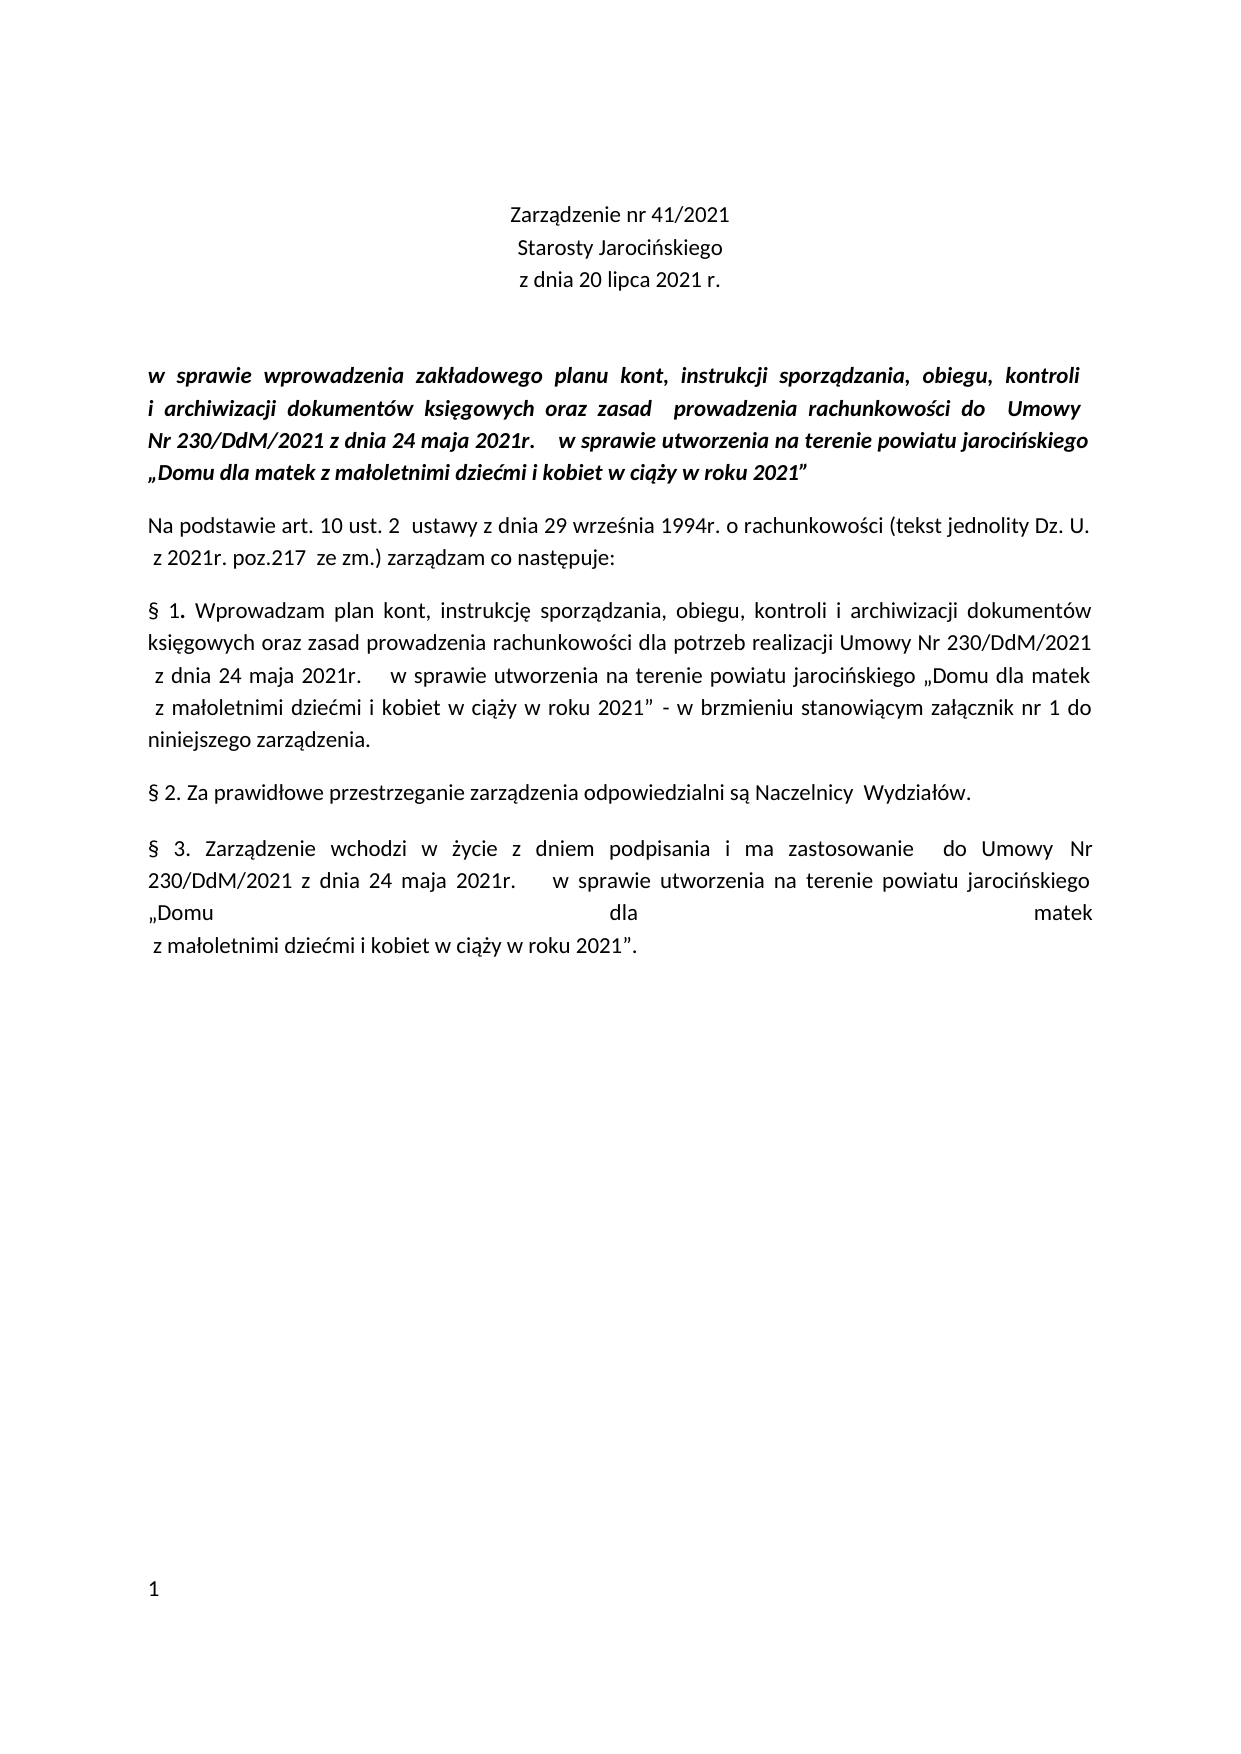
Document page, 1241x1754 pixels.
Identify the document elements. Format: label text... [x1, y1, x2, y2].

text Starosty Jarocińskiego [148, 233, 1093, 261]
text § 3. Zarządzenie wchodzi w życie z dniem podpisania i ma zastosowanie do Umowy Nr 230/DdM/2021 z dnia 24 maja 2021r. w sprawie utworzenia na terenie powiatu jarocińskiego „Domu dla matek z małoletnimi dziećmi i kobiet w ciąży w roku 2021”. [148, 834, 1093, 959]
text w sprawie wprowadzenia zakładowego planu kont, instrukcji sporządzania, obiegu, kontroli i archiwizacji dokumentów księgowych oraz zasad prowadzenia rachunkowości do Umowy Nr 230/DdM/2021 z dnia 24 maja 2021r. w sprawie utworzenia na terenie powiatu jarocińskiego „Domu dla matek z małoletnimi dziećmi i kobiet w ciąży w roku 2021” [148, 362, 1093, 486]
text z dnia 20 lipca 2021 r. [148, 265, 1093, 293]
text § 2. Za prawidłowe przestrzeganie zarządzenia odpowiedzialni są Naczelnicy Wydziałów. [148, 778, 1093, 806]
text Na podstawie art. 10 ust. 2 ustawy z dnia 29 września 1994r. o rachunkowości (tekst jednolity Dz. U. z 2021r. poz.217 ze zm.) zarządzam co następuje: [148, 511, 1093, 571]
text § 1. Wprowadzam plan kont, instrukcję sporządzania, obiegu, kontroli i archiwizacji dokumentów księgowych oraz zasad prowadzenia rachunkowości dla potrzeb realizacji Umowy Nr 230/DdM/2021 z dnia 24 maja 2021r. w sprawie utworzenia na terenie powiatu jarocińskiego „Domu dla matek z małoletnimi dziećmi i kobiet w ciąży w roku 2021” - w brzmieniu stanowiącym załącznik nr 1 do niniejszego zarządzenia. [148, 596, 1093, 753]
text Zarządzenie nr 41/2021 [148, 201, 1093, 229]
